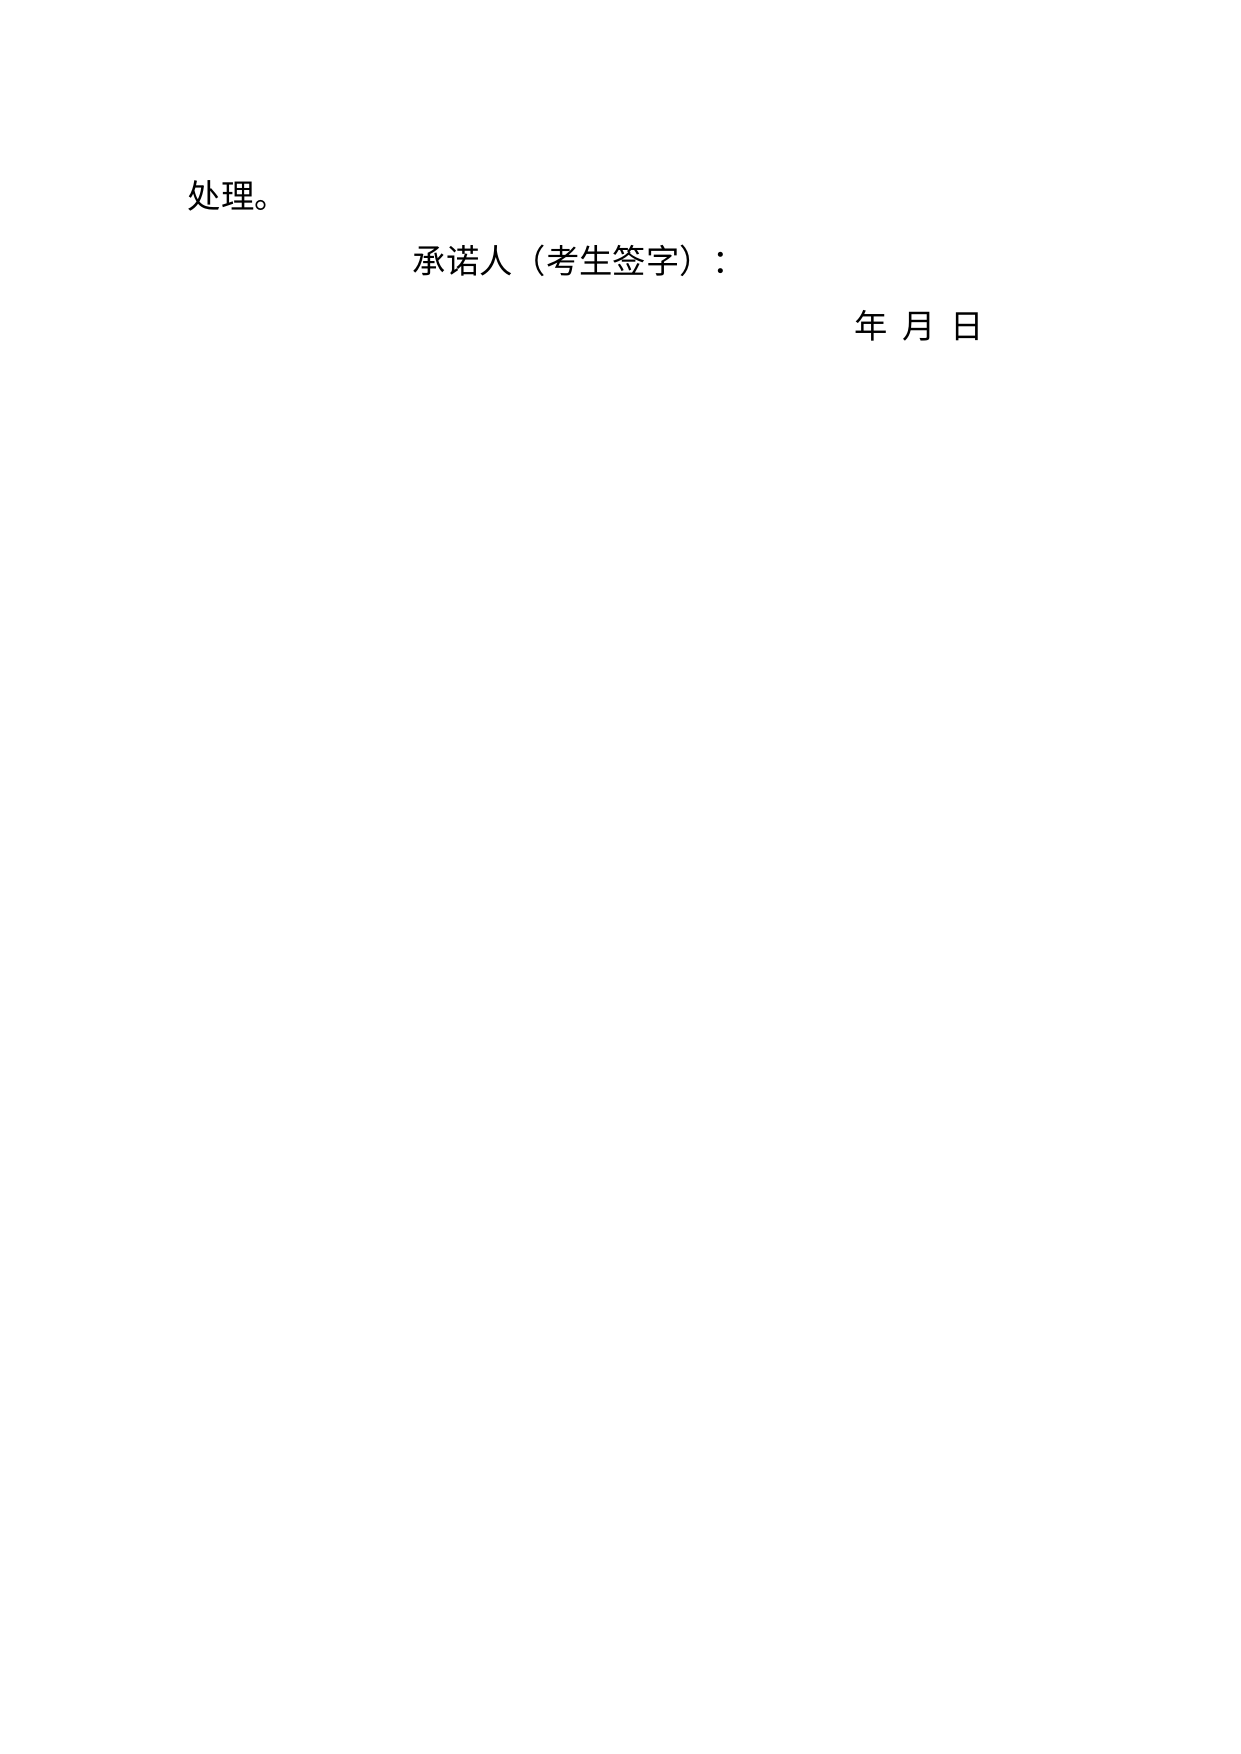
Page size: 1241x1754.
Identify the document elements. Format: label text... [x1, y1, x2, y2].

text 年 月 日 [187, 292, 1053, 357]
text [187, 162, 1053, 227]
text 承诺人（考生签字）： [187, 227, 1053, 292]
